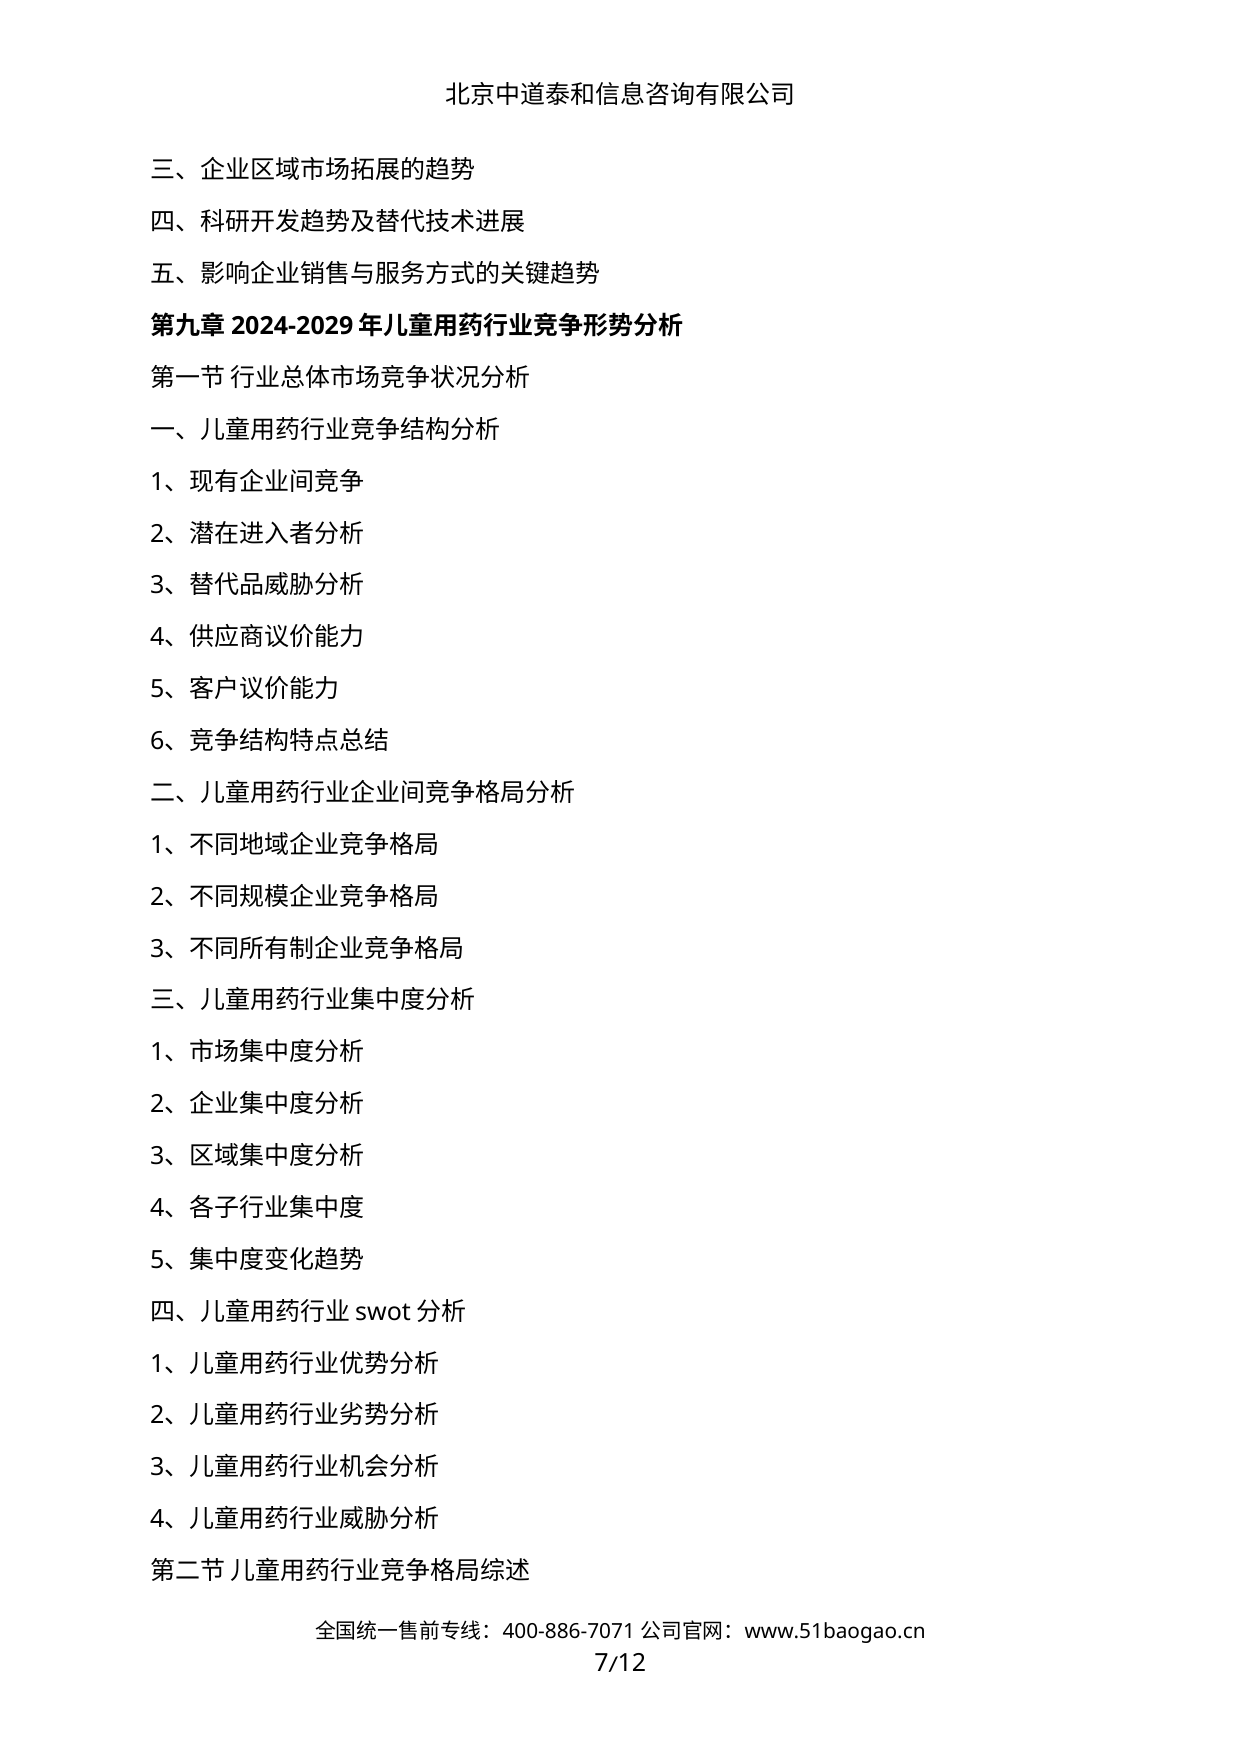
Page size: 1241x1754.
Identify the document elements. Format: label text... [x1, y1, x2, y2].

text 1、儿童用药行业优势分析 [150, 1343, 1090, 1379]
text 2、企业集中度分析 [150, 1084, 1090, 1120]
text 1、市场集中度分析 [150, 1032, 1090, 1068]
text 3、儿童用药行业机会分析 [150, 1447, 1090, 1483]
text 二、儿童用药行业企业间竞争格局分析 [150, 772, 1090, 809]
text 五、影响企业销售与服务方式的关键趋势 [150, 254, 1090, 290]
text 5、客户议价能力 [150, 669, 1090, 705]
text 1、不同地域企业竞争格局 [150, 824, 1090, 861]
text 三、儿童用药行业集中度分析 [150, 980, 1090, 1016]
text 2、潜在进入者分析 [150, 513, 1090, 549]
text 1、现有企业间竞争 [150, 461, 1090, 497]
text 第九章 2024-2029年儿童用药行业竞争形势分析 [150, 306, 1090, 342]
text 4、儿童用药行业威胁分析 [150, 1499, 1090, 1535]
text 2、不同规模企业竞争格局 [150, 876, 1090, 912]
text 6、竞争结构特点总结 [150, 721, 1090, 757]
text 3、替代品威胁分析 [150, 565, 1090, 601]
text 4、供应商议价能力 [150, 617, 1090, 653]
text 四、儿童用药行业swot分析 [150, 1291, 1090, 1327]
text 三、企业区域市场拓展的趋势 [150, 150, 1090, 186]
text 3、区域集中度分析 [150, 1136, 1090, 1172]
text 3、不同所有制企业竞争格局 [150, 928, 1090, 964]
text 一、儿童用药行业竞争结构分析 [150, 409, 1090, 446]
text 4、各子行业集中度 [150, 1187, 1090, 1224]
text 5、集中度变化趋势 [150, 1239, 1090, 1276]
text 第一节 行业总体市场竞争状况分析 [150, 357, 1090, 394]
text 2、儿童用药行业劣势分析 [150, 1395, 1090, 1431]
text 第二节 儿童用药行业竞争格局综述 [150, 1551, 1090, 1587]
text 四、科研开发趋势及替代技术进展 [150, 202, 1090, 238]
